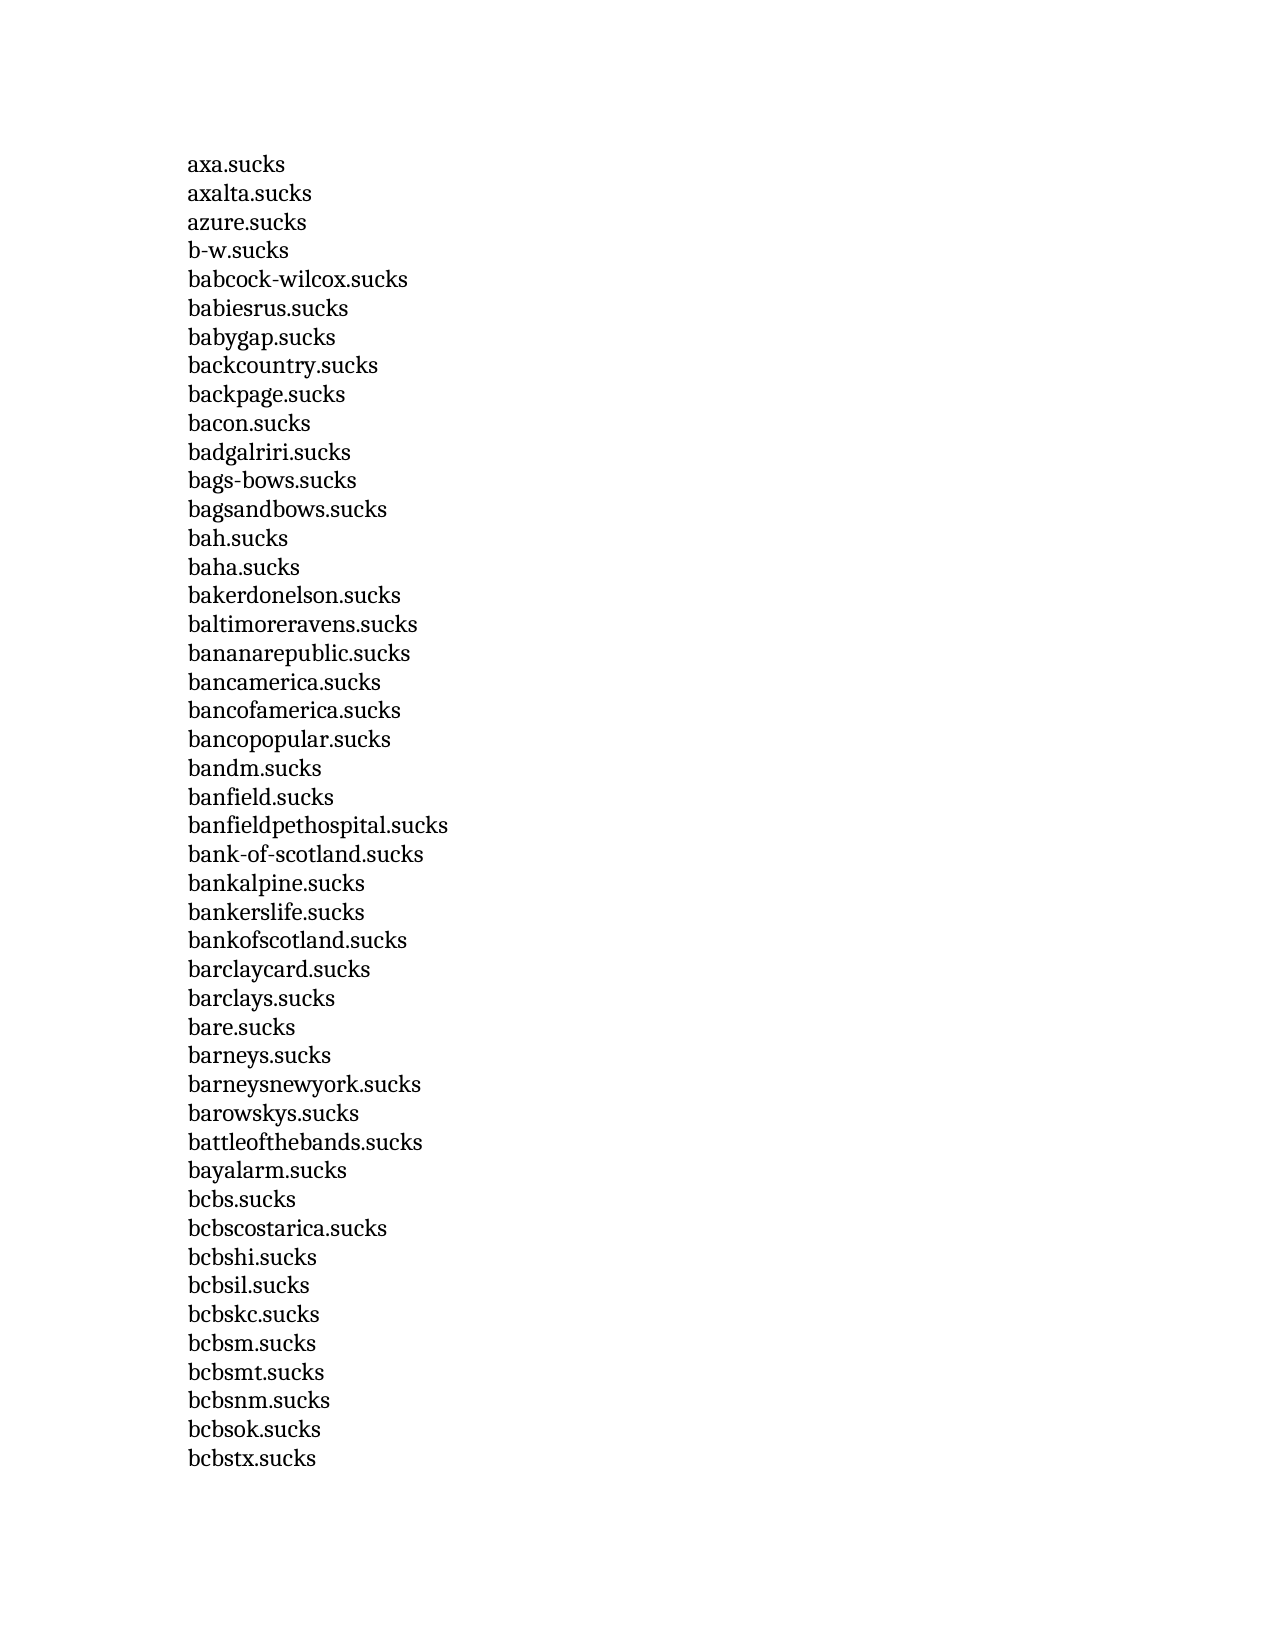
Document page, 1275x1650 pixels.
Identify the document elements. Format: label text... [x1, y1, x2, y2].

text bacon.sucks [187, 409, 1087, 437]
text babcock-wilcox.sucks [187, 265, 1087, 294]
text bcbsmt.sucks [187, 1357, 1087, 1386]
text bananarepublic.sucks [187, 639, 1087, 667]
text barneysnewyork.sucks [187, 1070, 1087, 1099]
text bankofscotland.sucks [187, 926, 1087, 955]
text bankalpine.sucks [187, 869, 1087, 897]
text bagsandbows.sucks [187, 495, 1087, 524]
text bcbsok.sucks [187, 1415, 1087, 1444]
text axalta.sucks [187, 179, 1087, 207]
text bcbsil.sucks [187, 1271, 1087, 1300]
text baha.sucks [187, 552, 1087, 581]
text backpage.sucks [187, 380, 1087, 409]
text bare.sucks [187, 1012, 1087, 1041]
text baltimoreravens.sucks [187, 610, 1087, 639]
text bcbsm.sucks [187, 1329, 1087, 1357]
text bcbsnm.sucks [187, 1386, 1087, 1415]
text bank-of-scotland.sucks [187, 840, 1087, 869]
text bayalarm.sucks [187, 1156, 1087, 1185]
text azure.sucks [187, 207, 1087, 236]
text badgalriri.sucks [187, 437, 1087, 466]
text bancamerica.sucks [187, 667, 1087, 696]
text battleofthebands.sucks [187, 1127, 1087, 1156]
text barneys.sucks [187, 1041, 1087, 1070]
text bancopopular.sucks [187, 725, 1087, 754]
text bancofamerica.sucks [187, 696, 1087, 725]
text bcbstx.sucks [187, 1444, 1087, 1472]
text bcbs.sucks [187, 1185, 1087, 1214]
text bcbskc.sucks [187, 1300, 1087, 1329]
text bandm.sucks [187, 754, 1087, 782]
text bcbshi.sucks [187, 1242, 1087, 1271]
text bcbscostarica.sucks [187, 1214, 1087, 1242]
text barclaycard.sucks [187, 955, 1087, 984]
text banfield.sucks [187, 782, 1087, 811]
text bags-bows.sucks [187, 466, 1087, 495]
text bah.sucks [187, 524, 1087, 552]
text babygap.sucks [187, 322, 1087, 351]
text barowskys.sucks [187, 1099, 1087, 1127]
text bakerdonelson.sucks [187, 581, 1087, 610]
text b-w.sucks [187, 236, 1087, 265]
text barclays.sucks [187, 984, 1087, 1012]
text axa.sucks [187, 150, 1087, 179]
text backcountry.sucks [187, 351, 1087, 380]
text bankerslife.sucks [187, 897, 1087, 926]
text banfieldpethospital.sucks [187, 811, 1087, 840]
text babiesrus.sucks [187, 294, 1087, 322]
